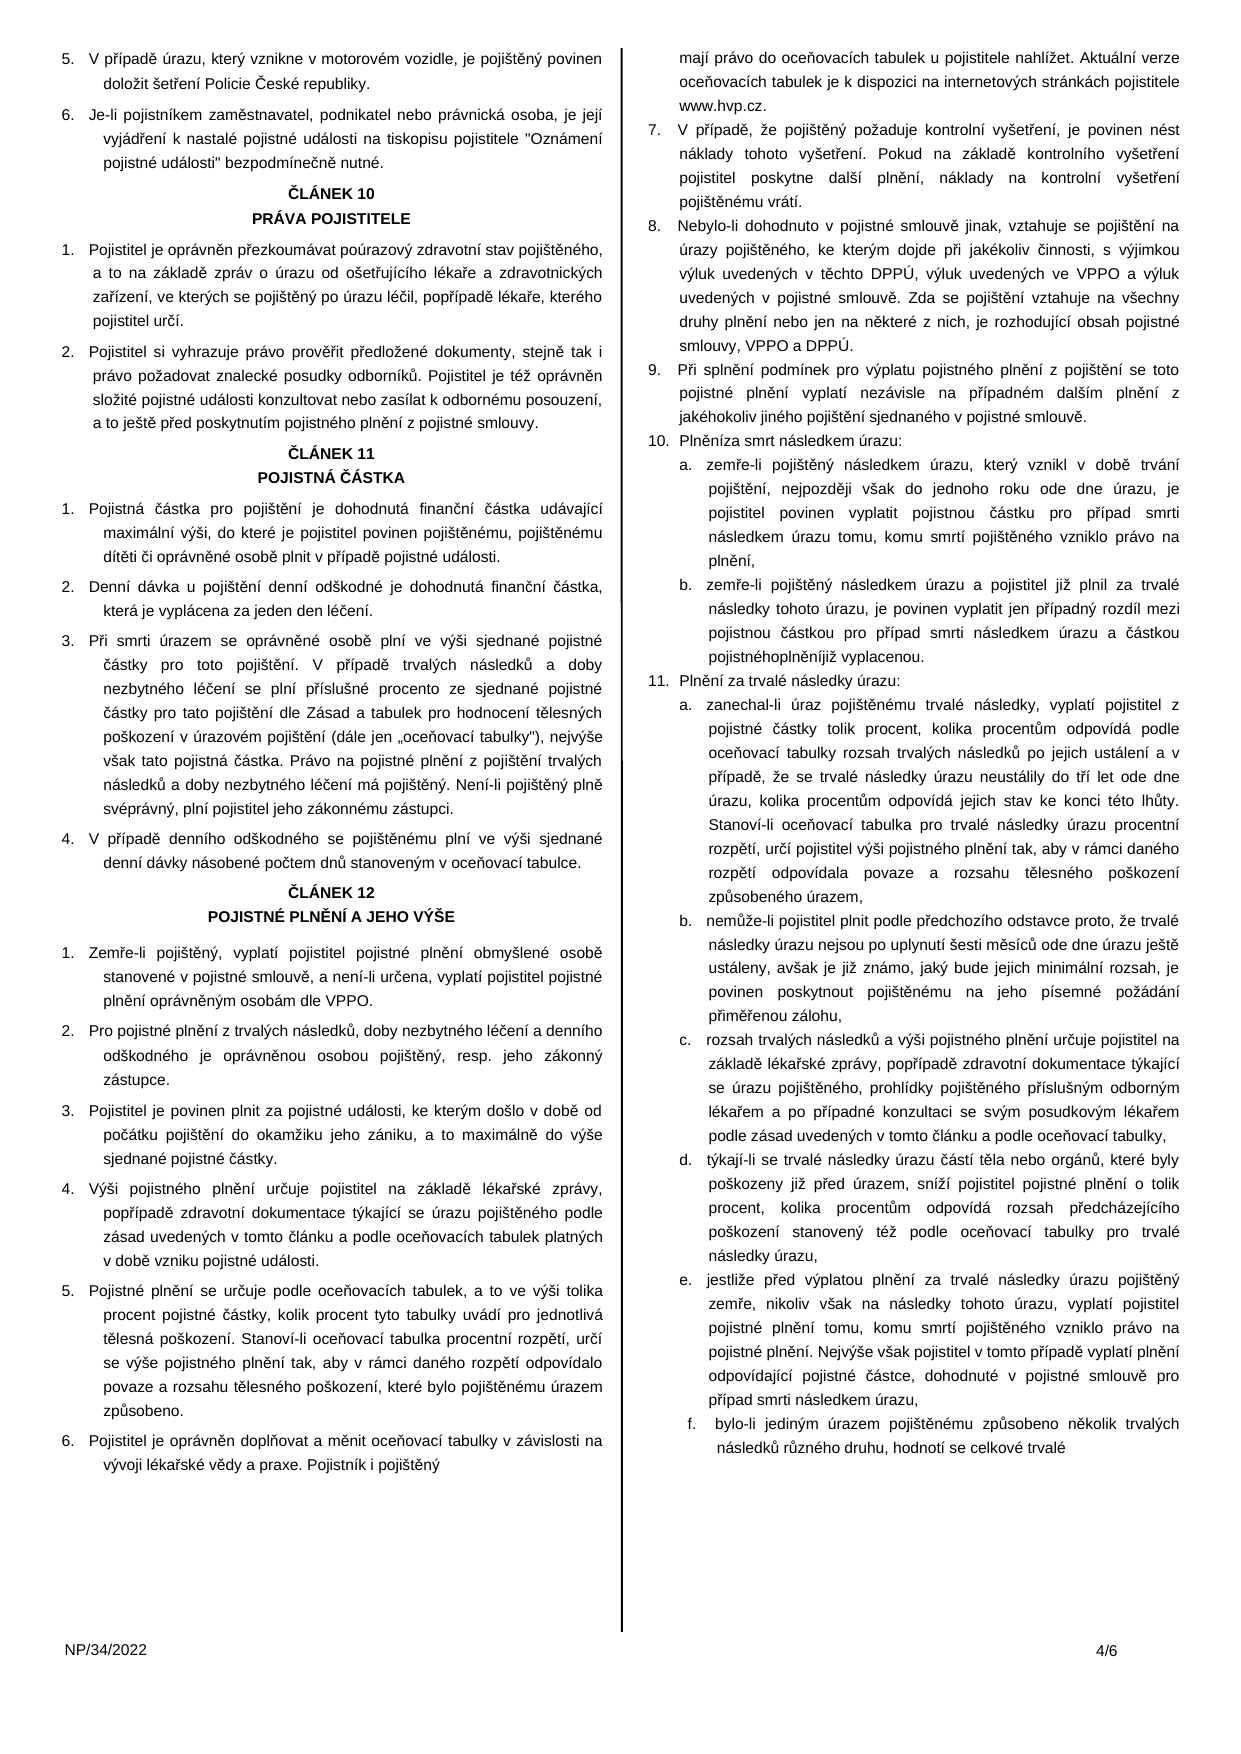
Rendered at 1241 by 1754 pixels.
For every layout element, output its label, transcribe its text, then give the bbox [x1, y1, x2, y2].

list V případě denního odškodného se pojištěnému plní ve výši sjednané denní dávky násobené počtem dnů stanoveným v oceňovací tabulce. [61, 825, 603, 873]
list Pojistné plnění se určuje podle oceňovacích tabulek, a to ve výši tolika procent pojistné částky, kolik procent tyto tabulky uvádí pro jednotlivá tělesná poškození. Stanoví-li oceňovací tabulka procentní rozpětí, určí se výše pojistného plnění tak, aby v rámci daného rozpětí odpovídalo povaze a rozsahu tělesného poškození, které bylo pojištěnému úrazem způsobeno. [61, 1277, 603, 1421]
list zemře-li pojištěný následkem úrazu a pojistitel již plnil za trvalé následky tohoto úrazu, je povinen vyplatit jen případný rozdíl mezi pojistnou částkou pro případ smrti následkem úrazu a částkou pojistnéhoplněníjiž vyplacenou. [679, 571, 1180, 667]
list Plnění za trvalé následky úrazu: [648, 667, 1180, 691]
text ČLÁNEK 11 POJISTNÁ ČÁSTKA [61, 439, 601, 488]
text mají právo do oceňovacích tabulek u pojistitele nahlížet. Aktuální verze oceňovacích tabulek je k dispozici na internetových stránkách pojistitele www.hvp.cz. [679, 44, 1180, 116]
text NP/34/2022 [64, 1641, 147, 1659]
list Plněníza smrt následkem úrazu: [648, 428, 1180, 452]
list Výši pojistného plnění určuje pojistitel na základě lékařské zprávy, popřípadě zdravotní dokumentace týkající se úrazu pojištěného podle zásad uvedených v tomto článku a podle oceňovacích tabulek platných v době vzniku pojistné události. [61, 1175, 603, 1271]
list Pojistitel si vyhrazuje právo prověřit předložené dokumenty, stejně tak i právo požadovat znalecké posudky odborníků. Pojistitel je též oprávněn složité pojistné události konzultovat nebo zasílat k odbornému posouzení, a to ještě před poskytnutím pojistného plnění z pojistné smlouvy. [61, 338, 603, 434]
list Zemře-li pojištěný, vyplatí pojistitel pojistné plnění obmyšlené osobě stanovené v pojistné smlouvě, a není-li určena, vyplatí pojistitel pojistné plnění oprávněným osobám dle VPPO. [61, 939, 603, 1011]
list bylo-li jediným úrazem pojištěnému způsobeno několik trvalých následků různého druhu, hodnotí se celkové trvalé [687, 1410, 1180, 1458]
list Při smrti úrazem se oprávněné osobě plní ve výši sjednané pojistné částky pro toto pojištění. V případě trvalých následků a doby nezbytného léčení se plní příslušné procento ze sjednané pojistné částky pro tato pojištění dle Zásad a tabulek pro hodnocení tělesných poškození v úrazovém pojištění (dále jen „oceňovací tabulky"), nejvýše však tato pojistná částka. Právo na pojistné plnění z pojištění trvalých následků a doby nezbytného léčení má pojištěný. Není-li pojištěný plně svéprávný, plní pojistitel jeho zákonnému zástupci. [61, 627, 603, 819]
list Denní dávka u pojištění denní odškodné je dohodnutá finanční částka, která je vyplácena za jeden den léčení. [61, 573, 603, 621]
list Pojistná částka pro pojištění je dohodnutá finanční částka udávající maximální výši, do které je pojistitel povinen pojištěnému, pojištěnému dítěti či oprávněné osobě plnit v případě pojistné události. [61, 495, 603, 567]
list Pojistitel je oprávněn doplňovat a měnit oceňovací tabulky v závislosti na vývoji lékařské vědy a praxe. Pojistník i pojištěný [61, 1427, 603, 1475]
list týkají-li se trvalé následky úrazu částí těla nebo orgánů, které byly poškozeny již před úrazem, sníží pojistitel pojistné plnění o tolik procent, kolika procentům odpovídá rozsah předcházejícího poškození stanovený též podle oceňovací tabulky pro trvalé následky úrazu, [679, 1146, 1180, 1266]
text ČLÁNEK 10 PRÁVA POJISTITELE [61, 180, 601, 229]
list Pro pojistné plnění z trvalých následků, doby nezbytného léčení a denního odškodného je oprávněnou osobou pojištěný, resp. jeho zákonný zástupce. [61, 1017, 603, 1091]
list Je-li pojistníkem zaměstnavatel, podnikatel nebo právnická osoba, je její vyjádření k nastalé pojistné události na tiskopisu pojistitele "Oznámení pojistné události" bezpodmínečně nutné. [61, 100, 603, 174]
list Pojistitel je oprávněn přezkoumávat poúrazový zdravotní stav pojištěného, a to na základě zpráv o úrazu od ošetřujícího lékaře a zdravotnických zařízení, ve kterých se pojištěný po úrazu léčil, popřípadě lékaře, kterého pojistitel určí. [61, 236, 603, 332]
list zanechal-li úraz pojištěnému trvalé následky, vyplatí pojistitel z pojistné částky tolik procent, kolika procentům odpovídá podle oceňovací tabulky rozsah trvalých následků po jejich ustálení a v případě, že se trvalé následky úrazu neustálily do tří let ode dne úrazu, kolika procentům odpovídá jejich stav ke konci této lhůty. Stanoví-li oceňovací tabulka pro trvalé následky úrazu procentní rozpětí, určí pojistitel výši pojistného plnění tak, aby v rámci daného rozpětí odpovídala povaze a rozsahu tělesného poškození způsobeného úrazem, [679, 691, 1180, 907]
text 4/6 [1096, 1643, 1180, 1660]
text ČLÁNEK 12 [61, 885, 601, 902]
list rozsah trvalých následků a výši pojistného plnění určuje pojistitel na základě lékařské zprávy, popřípadě zdravotní dokumentace týkající se úrazu pojištěného, prohlídky pojištěného příslušným odborným lékařem a po případné konzultaci se svým posudkovým lékařem podle zásad uvedených v tomto článku a podle oceňovací tabulky, [679, 1027, 1180, 1146]
list nemůže-li pojistitel plnit podle předchozího odstavce proto, že trvalé následky úrazu nejsou po uplynutí šesti měsíců ode dne úrazu ještě ustáleny, avšak je již známo, jaký bude jejich minimální rozsah, je povinen poskytnout pojištěnému na jeho písemné požádání přiměřenou zálohu, [679, 907, 1180, 1027]
text POJISTNÉ PLNĚNÍ A JEHO VÝŠE [61, 908, 601, 926]
list V případě úrazu, který vznikne v motorovém vozidle, je pojištěný povinen doložit šetření Policie České republiky. [61, 45, 603, 94]
list zemře-li pojištěný následkem úrazu, který vznikl v době trvání pojištění, nejpozději však do jednoho roku ode dne úrazu, je pojistitel povinen vyplatit pojistnou částku pro případ smrti následkem úrazu tomu, komu smrtí pojištěného vzniklo právo na plnění, [679, 452, 1180, 571]
list Pojistitel je povinen plnit za pojistné události, ke kterým došlo v době od počátku pojištění do okamžiku jeho zániku, a to maximálně do výše sjednané pojistné částky. [61, 1097, 603, 1169]
list jestliže před výplatou plnění za trvalé následky úrazu pojištěný zemře, nikoliv však na následky tohoto úrazu, vyplatí pojistitel pojistné plnění tomu, komu smrtí pojištěného vzniklo právo na pojistné plnění. Nejvýše však pojistitel v tomto případě vyplatí plnění odpovídající pojistné částce, dohodnuté v pojistné smlouvě pro případ smrti následkem úrazu, [679, 1266, 1180, 1410]
list Nebylo-li dohodnuto v pojistné smlouvě jinak, vztahuje se pojištění na úrazy pojištěného, ke kterým dojde při jakékoliv činnosti, s výjimkou výluk uvedených v těchto DPPÚ, výluk uvedených ve VPPO a výluk uvedených v pojistné smlouvě. Zda se pojištění vztahuje na všechny druhy plnění nebo jen na některé z nich, je rozhodující obsah pojistné smlouvy, VPPO a DPPÚ. [648, 212, 1180, 356]
list V případě, že pojištěný požaduje kontrolní vyšetření, je povinen nést náklady tohoto vyšetření. Pokud na základě kontrolního vyšetření pojistitel poskytne další plnění, náklady na kontrolní vyšetření pojištěnému vrátí. [648, 116, 1180, 212]
list Při splnění podmínek pro výplatu pojistného plnění z pojištění se toto pojistné plnění vyplatí nezávisle na případném dalším plnění z jakéhokoliv jiného pojištění sjednaného v pojistné smlouvě. [648, 356, 1180, 428]
